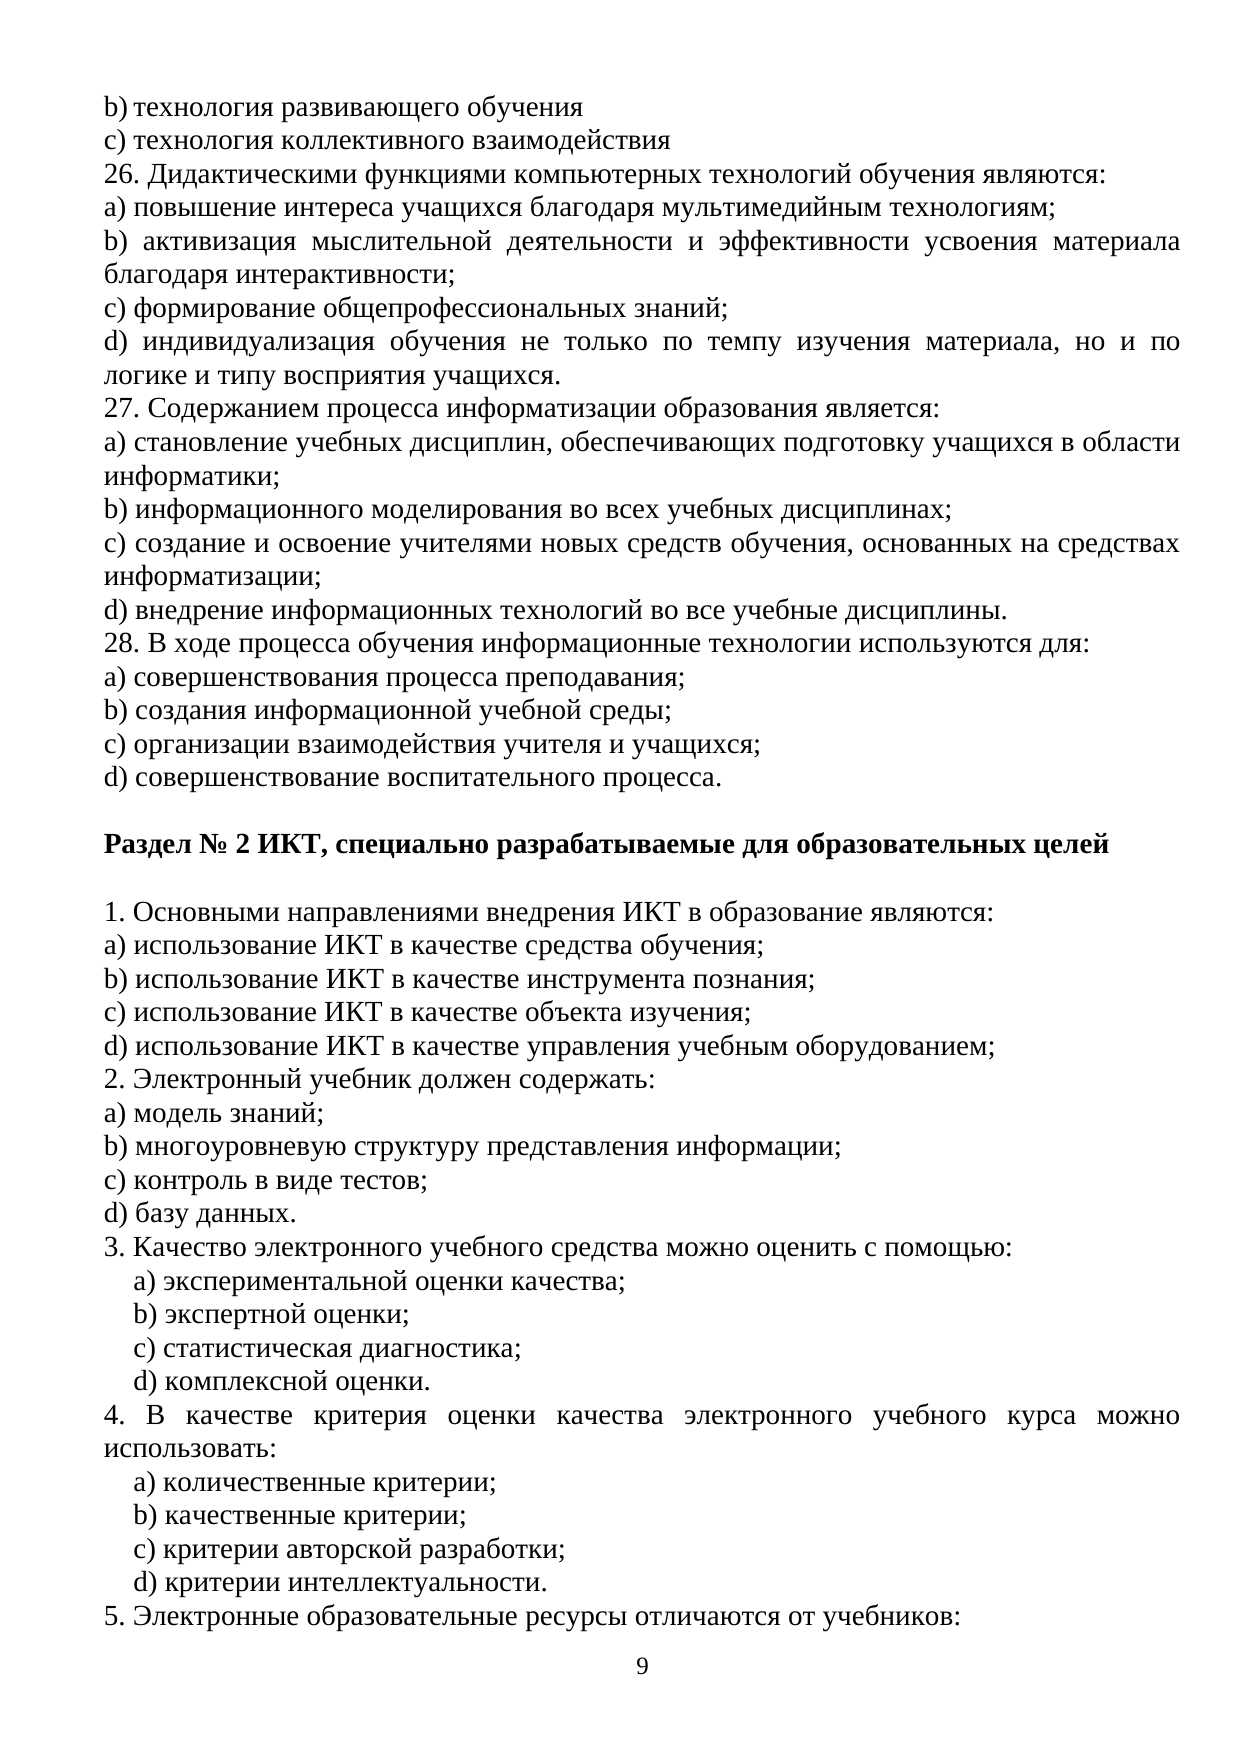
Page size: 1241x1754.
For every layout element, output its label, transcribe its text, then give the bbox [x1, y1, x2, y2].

text 27. Содержанием процесса информатизации образования является: [103, 391, 1181, 424]
text b) создания информационной учебной среды; [103, 692, 1181, 726]
text a) количественные критерии; [103, 1464, 1181, 1497]
text d) критерии интеллектуальности. [103, 1564, 1181, 1598]
text 28. В ходе процесса обучения информационные технологии используются для: [103, 625, 1181, 659]
text c) статистическая диагностика; [103, 1330, 1181, 1363]
text c) контроль в виде тестов; [103, 1162, 1176, 1196]
text c) использование ИКТ в качестве объекта изучения; [103, 994, 1181, 1028]
text 26. Дидактическими функциями компьютерных технологий обучения являются: [103, 156, 1181, 189]
text b) активизация мыслительной деятельности и эффективности усвоения материала благодаря интерактивности; [103, 223, 1181, 290]
text c) организации взаимодействия учителя и учащихся; [103, 726, 1181, 759]
text a) использование ИКТ в качестве средства обучения; [103, 927, 1181, 961]
text b) информационного моделирования во всех учебных дисциплинах; [103, 491, 1181, 525]
text c) критерии авторской разработки; [103, 1531, 1181, 1564]
text a) становление учебных дисциплин, обеспечивающих подготовку учащихся в области информатики; [103, 424, 1181, 491]
text b) экспертной оценки; [103, 1296, 1181, 1330]
text d) использование ИКТ в качестве управления учебным оборудованием; [103, 1028, 1181, 1061]
text a) экспериментальной оценки качества; [103, 1263, 1181, 1296]
text d) внедрение информационных технологий во все учебные дисциплины. [103, 592, 1181, 625]
list технология развивающего обучения [103, 89, 1181, 122]
text c) формирование общепрофессиональных знаний; [103, 290, 1181, 323]
text b) качественные критерии; [103, 1497, 1181, 1531]
text 2. Электронный учебник должен содержать: [103, 1061, 1181, 1095]
text d) базу данных. [103, 1196, 1181, 1229]
text d) индивидуализация обучения не только по темпу изучения материала, но и по логике и типу восприятия учащихся. [103, 323, 1181, 391]
text 1. Основными направлениями внедрения ИКТ в образование являются: [103, 894, 1181, 927]
text a) модель знаний; [103, 1095, 1181, 1128]
text 3. Качество электронного учебного средства можно оценить с помощью: [103, 1229, 1181, 1263]
list технология коллективного взаимодействия [103, 122, 1181, 156]
text Раздел № 2 ИКТ, специально разрабатываемые для образовательных целей [103, 827, 1179, 860]
text 5. Электронные образовательные ресурсы отличаются от учебников: [103, 1598, 1181, 1632]
text b) многоуровневую структуру представления информации; [103, 1128, 1181, 1162]
text b) использование ИКТ в качестве инструмента познания; [103, 961, 1181, 994]
text c) создание и освоение учителями новых средств обучения, основанных на средствах информатизации; [103, 525, 1181, 592]
text a) повышение интереса учащихся благодаря мультимедийным технологиям; [103, 189, 1181, 223]
text a) совершенствования процесса преподавания; [103, 659, 1181, 692]
text d) совершенствование воспитательного процесса. [103, 759, 1181, 793]
text 4. В качестве критерия оценки качества электронного учебного курса можно использовать: [103, 1397, 1181, 1464]
text d) комплексной оценки. [103, 1363, 1181, 1397]
